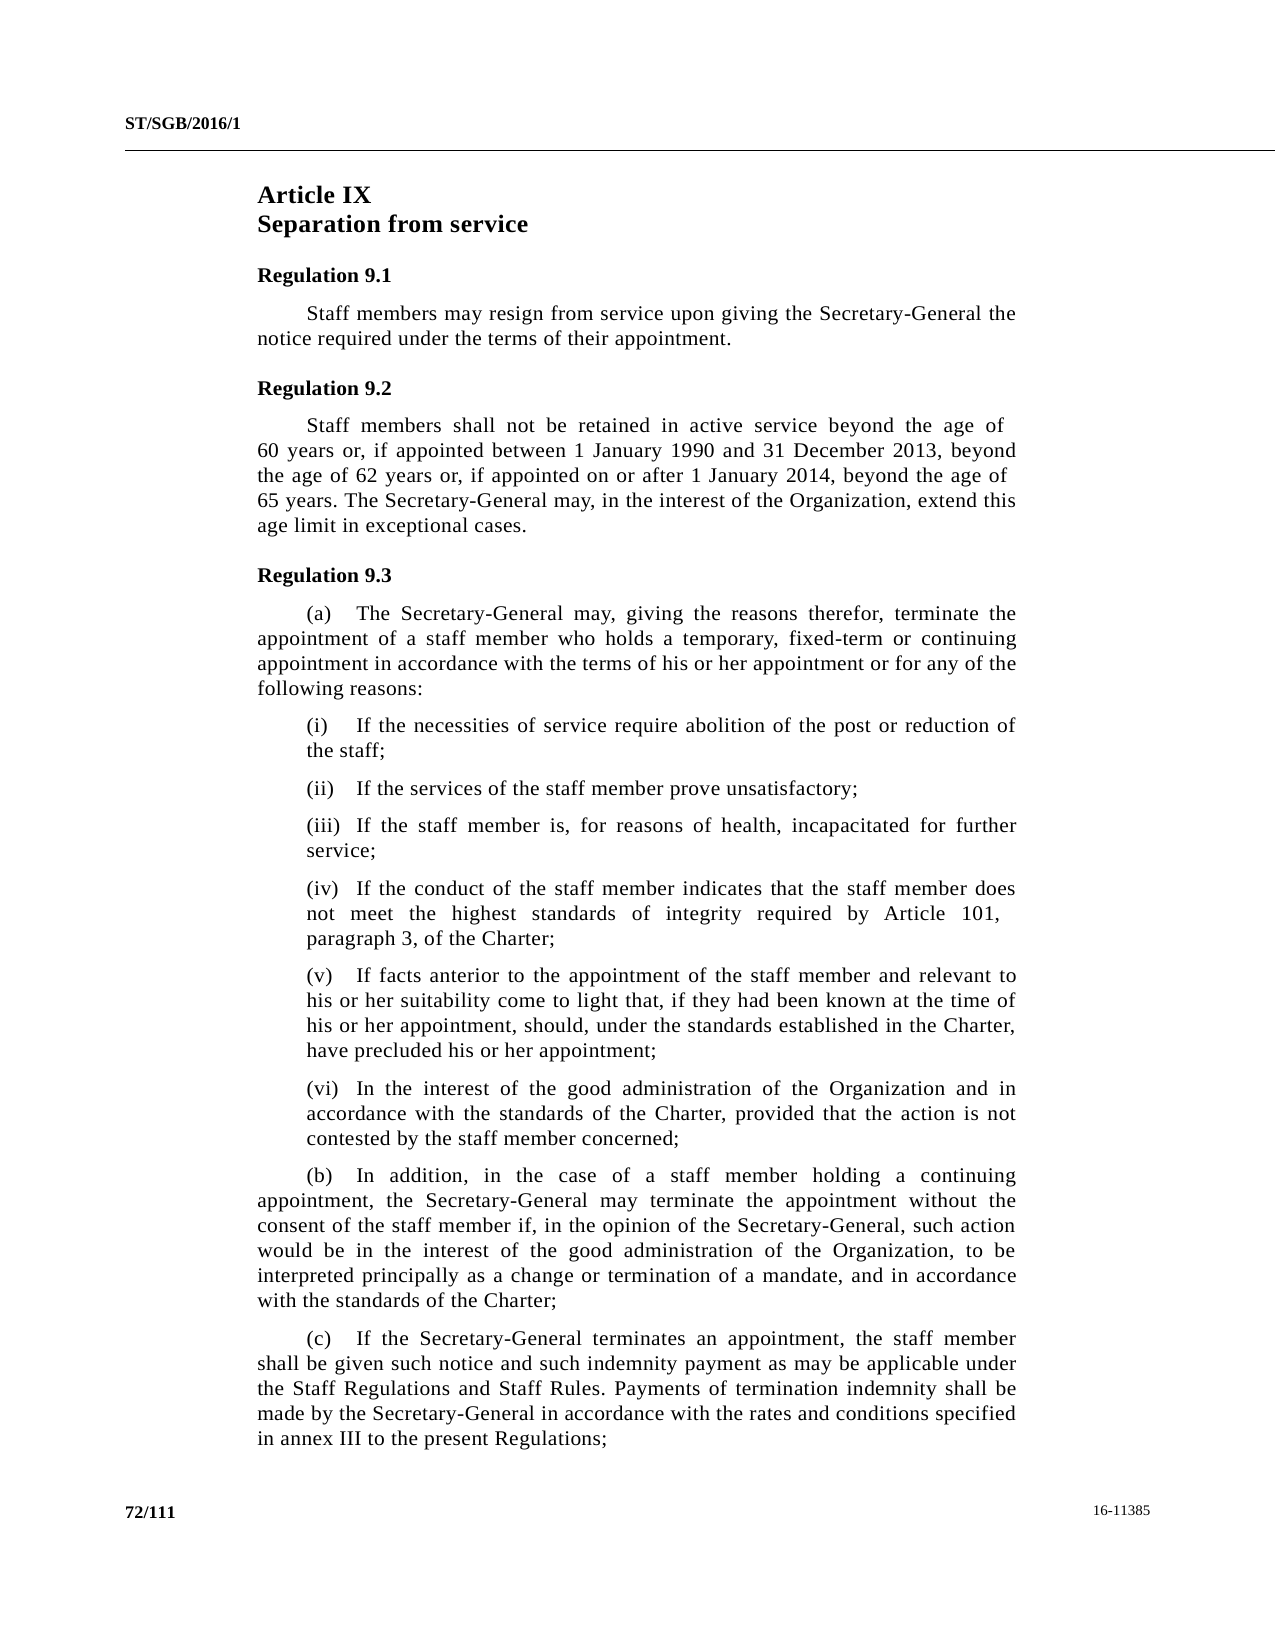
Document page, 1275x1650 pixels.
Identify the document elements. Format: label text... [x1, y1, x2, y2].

text (ii) If the services of the staff member prove unsatisfactory; [257, 775, 1018, 800]
text (a) The Secretary-General may, giving the reasons therefor, terminate the appointment of a staff member who holds a temporary, fixed-term or continuing appointment in accordance with the terms of his or her appointment or for any of the following reasons: [257, 600, 1018, 700]
text Separation from service [125, 209, 1019, 238]
text Staff members may resign from service upon giving the Secretary-General the notice required under the terms of their appointment. [257, 300, 1018, 350]
text (i) If the necessities of service require abolition of the post or reduction of the staff; [257, 713, 1018, 763]
text Regulation 9.1 [125, 263, 1019, 288]
text (iii) If the staff member is, for reasons of health, incapacitated for further service; [257, 813, 1018, 863]
text (c) If the Secretary-General terminates an appointment, the staff member shall be given such notice and such indemnity payment as may be applicable under the Staff Regulations and Staff Rules. Payments of termination indemnity shall be made by the Secretary-General in accordance with the rates and conditions specified in annex III to the present Regulations; [257, 1325, 1018, 1450]
text Article IX [125, 181, 1019, 209]
text Regulation 9.3 [125, 563, 1019, 588]
text Staff members shall not be retained in active service beyond the age of 60 years or, if appointed between 1 January 1990 and 31 December 2013, beyond the age of 62 years or, if appointed on or after 1 January 2014, beyond the age of 65 years. The Secretary-General may, in the interest of the Organization, extend this age limit in exceptional cases. [257, 413, 1018, 538]
text (v) If facts anterior to the appointment of the staff member and relevant to his or her suitability come to light that, if they had been known at the time of his or her appointment, should, under the standards established in the Charter, have precluded his or her appointment; [257, 963, 1018, 1063]
text (vi) In the interest of the good administration of the Organization and in accordance with the standards of the Charter, provided that the action is not contested by the staff member concerned; [257, 1075, 1018, 1150]
text (b) In addition, in the case of a staff member holding a continuing appointment, the Secretary-General may terminate the appointment without the consent of the staff member if, in the opinion of the Secretary-General, such action would be in the interest of the good administration of the Organization, to be interpreted principally as a change or termination of a mandate, and in accordance with the standards of the Charter; [257, 1163, 1018, 1313]
text (iv) If the conduct of the staff member indicates that the staff member does not meet the highest standards of integrity required by Article 101, paragraph 3, of the Charter; [257, 875, 1018, 950]
text Regulation 9.2 [125, 375, 1019, 400]
